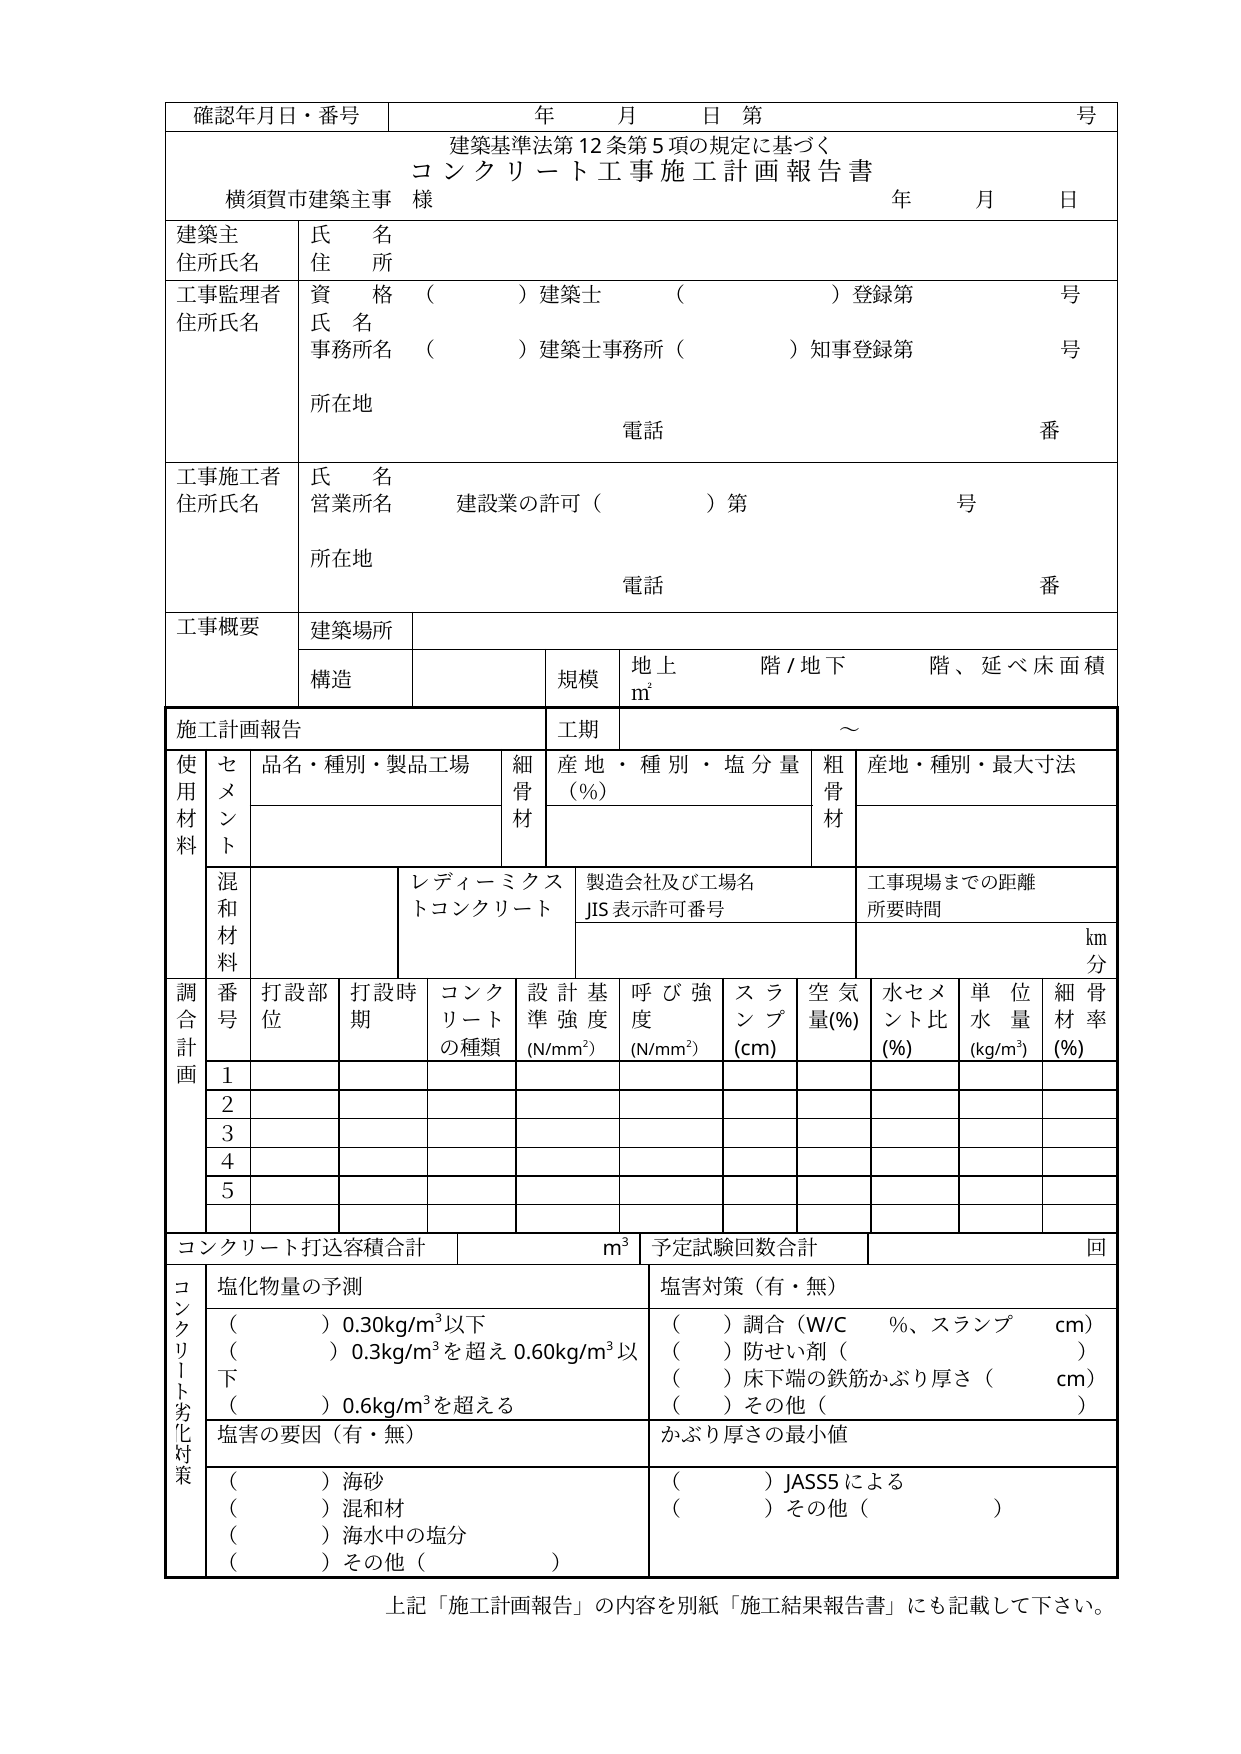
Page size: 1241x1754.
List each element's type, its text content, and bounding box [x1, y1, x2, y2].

table_cell 建築場所 [299, 613, 412, 649]
table_cell [517, 1119, 619, 1146]
table_cell [1043, 1205, 1116, 1232]
table_cell ５ [207, 1177, 250, 1204]
table_cell 呼び強度 (N/mm2） [620, 979, 722, 1060]
table_cell レディーミクストコンクリート [399, 868, 575, 978]
table_cell 調合計画 [167, 979, 205, 1232]
table_cell [798, 1091, 870, 1118]
table_cell 細骨材 [502, 751, 545, 866]
table_cell [340, 1148, 427, 1175]
table_cell [251, 1119, 338, 1146]
table_cell [857, 806, 1116, 866]
table_cell [428, 1205, 515, 1232]
table_cell [620, 1119, 722, 1146]
table_cell [724, 1119, 796, 1146]
table_cell [428, 1062, 515, 1089]
table_cell [340, 1091, 427, 1118]
table_cell 工期 [547, 709, 619, 749]
table_cell [724, 1205, 796, 1232]
table_cell 粗骨材 [812, 751, 855, 866]
table_cell 予定試験回数合計 [641, 1234, 867, 1264]
table_cell [872, 1148, 958, 1175]
text 上記「施工計画報告」の内容を別紙「施工結果報告書」にも記載して下さい。 [177, 161, 1122, 1623]
table_cell 塩害の要因（有・無） [207, 1421, 648, 1466]
table_cell 塩化物量の予測 [207, 1265, 648, 1307]
table_cell コンクリート劣化対策 [167, 1265, 205, 1576]
table_cell [340, 1119, 427, 1146]
table_cell [960, 1148, 1042, 1175]
table_cell 品名・種別・製品工場 [251, 751, 501, 804]
table_cell 単位水量(kg/m3) [960, 979, 1042, 1060]
table_cell 混和材料 [207, 868, 250, 978]
table_cell 産地・種別・塩分量（％） [547, 751, 811, 804]
table_cell 資 格 （ ）建築士 （ ）登録第 号 氏 名 事務所名 （ ）建築士事務所（ ）知事登録第 号 所在地 電話 番 [299, 281, 1117, 462]
table_cell [340, 1177, 427, 1204]
table_cell セメント [207, 751, 250, 866]
table_cell [517, 1062, 619, 1089]
table_cell [340, 1205, 427, 1232]
table_cell ㎞ 分 [857, 923, 1116, 978]
table_cell ４ [207, 1148, 250, 1175]
table_cell 回 [869, 1234, 1116, 1264]
table_cell 打設時期 [340, 979, 427, 1060]
table_cell 建築主 住所氏名 [166, 221, 298, 280]
table_cell スランプ(cm) [724, 979, 796, 1060]
table_cell [798, 1148, 870, 1175]
table_cell 水セメント比(%) [872, 979, 958, 1060]
table_cell 細骨材率(%) [1043, 979, 1116, 1060]
table_cell 工事施工者 住所氏名 [166, 463, 298, 612]
table_cell [872, 1205, 958, 1232]
table_cell [960, 1091, 1042, 1118]
table_cell （ ）海砂 （ ）混和材 （ ）海水中の塩分 （ ）その他（ ） [207, 1468, 648, 1576]
table_header 確認年月日・番号 [166, 103, 388, 131]
table_cell [413, 650, 545, 706]
table_cell 工事概要 [166, 613, 298, 706]
table_cell [724, 1062, 796, 1089]
table_cell 氏 名 住 所 [299, 221, 1117, 280]
table_cell [517, 1148, 619, 1175]
table_cell （ ）JASS5による （ ）その他（ ） [650, 1468, 1116, 1576]
table_cell （ ）調合（W/C ％、スランプ cm） （ ）防せい剤（ ） （ ）床下端の鉄筋かぶり厚さ（ cm） （ ）その他（ ） [650, 1309, 1116, 1419]
table_cell [1043, 1091, 1116, 1118]
table_cell ３ [207, 1119, 250, 1146]
table_cell [413, 613, 1117, 649]
table_cell [251, 1177, 338, 1204]
table_cell 塩害対策（有・無） [650, 1265, 1116, 1307]
table_cell [428, 1119, 515, 1146]
table_header 年 月 日 第 号 [389, 103, 1117, 131]
table_cell [251, 1148, 338, 1175]
table_cell [251, 1091, 338, 1118]
table_cell [620, 1062, 722, 1089]
table_cell 地上 階/地下 階、延べ床面積 ㎡ [620, 650, 1117, 706]
table_cell [620, 1148, 722, 1175]
table_cell [960, 1119, 1042, 1146]
table_cell 産地・種別・最大寸法 [857, 751, 1116, 804]
table_cell [872, 1062, 958, 1089]
table_cell [340, 1062, 427, 1089]
table_cell 氏 名 営業所名 建設業の許可（ ）第 号 所在地 電話 番 [299, 463, 1117, 612]
table_cell [251, 806, 501, 866]
table_cell [872, 1119, 958, 1146]
table_cell [1043, 1148, 1116, 1175]
table_cell 工事現場までの距離 所要時間 [857, 868, 1116, 922]
table_cell [1043, 1177, 1116, 1204]
table_cell [798, 1205, 870, 1232]
table_cell [251, 868, 397, 978]
table_cell m3 [458, 1234, 639, 1264]
table_cell [251, 1205, 338, 1232]
table_cell 空気量(%) [798, 979, 870, 1060]
table_cell 規模 [546, 650, 619, 706]
table_cell [620, 1177, 722, 1204]
table_cell [724, 1177, 796, 1204]
table_cell [724, 1148, 796, 1175]
table_cell コンクリート打込容積合計 [167, 1234, 457, 1264]
table_cell [872, 1091, 958, 1118]
table_cell [517, 1177, 619, 1204]
table_cell コンクリートの種類 [428, 979, 515, 1060]
table_cell [251, 1062, 338, 1089]
table_cell [517, 1091, 619, 1118]
table_cell [620, 1091, 722, 1118]
table_cell [428, 1148, 515, 1175]
table_cell かぶり厚さの最小値 [650, 1421, 1116, 1466]
table_cell 施工計画報告 [167, 709, 545, 749]
table_cell ２ [207, 1091, 250, 1118]
table_cell [960, 1177, 1042, 1204]
table_cell １ [207, 1062, 250, 1089]
table_cell 構造 [299, 650, 412, 706]
table_cell ～ [620, 709, 1116, 749]
table_cell [724, 1091, 796, 1118]
table_cell [428, 1091, 515, 1118]
table_cell [207, 1205, 250, 1232]
table_cell [960, 1205, 1042, 1232]
table_cell [1043, 1062, 1116, 1089]
table_cell [428, 1177, 515, 1204]
table_cell [1043, 1119, 1116, 1146]
table_cell [960, 1062, 1042, 1089]
table_cell 設計基準強度(N/mm2） [517, 979, 619, 1060]
table_cell [620, 1205, 722, 1232]
table_cell （ ）0.30kg/m3以下 （ ）0.3kg/m3を超え0.60kg/m3以下 （ ）0.6kg/m3を超える [207, 1309, 648, 1419]
table_cell 打設部位 [251, 979, 338, 1060]
table_cell 建築基準法第12条第5項の規定に基づく コ ン ク リ ー ト 工 事 施 工 計 画 報 告 書 横須賀市建築主事 様 年 月 日 [166, 132, 1117, 220]
table_cell [798, 1177, 870, 1204]
table_cell [576, 923, 855, 978]
table_cell 番号 [207, 979, 250, 1060]
table_cell [872, 1177, 958, 1204]
table_cell 使用材料 [167, 751, 205, 978]
table_cell [798, 1119, 870, 1146]
table_cell 工事監理者 住所氏名 [166, 281, 298, 462]
table_cell [547, 806, 811, 866]
table_cell [798, 1062, 870, 1089]
table_cell [517, 1205, 619, 1232]
table_cell 製造会社及び工場名 JIS表示許可番号 [576, 868, 855, 922]
